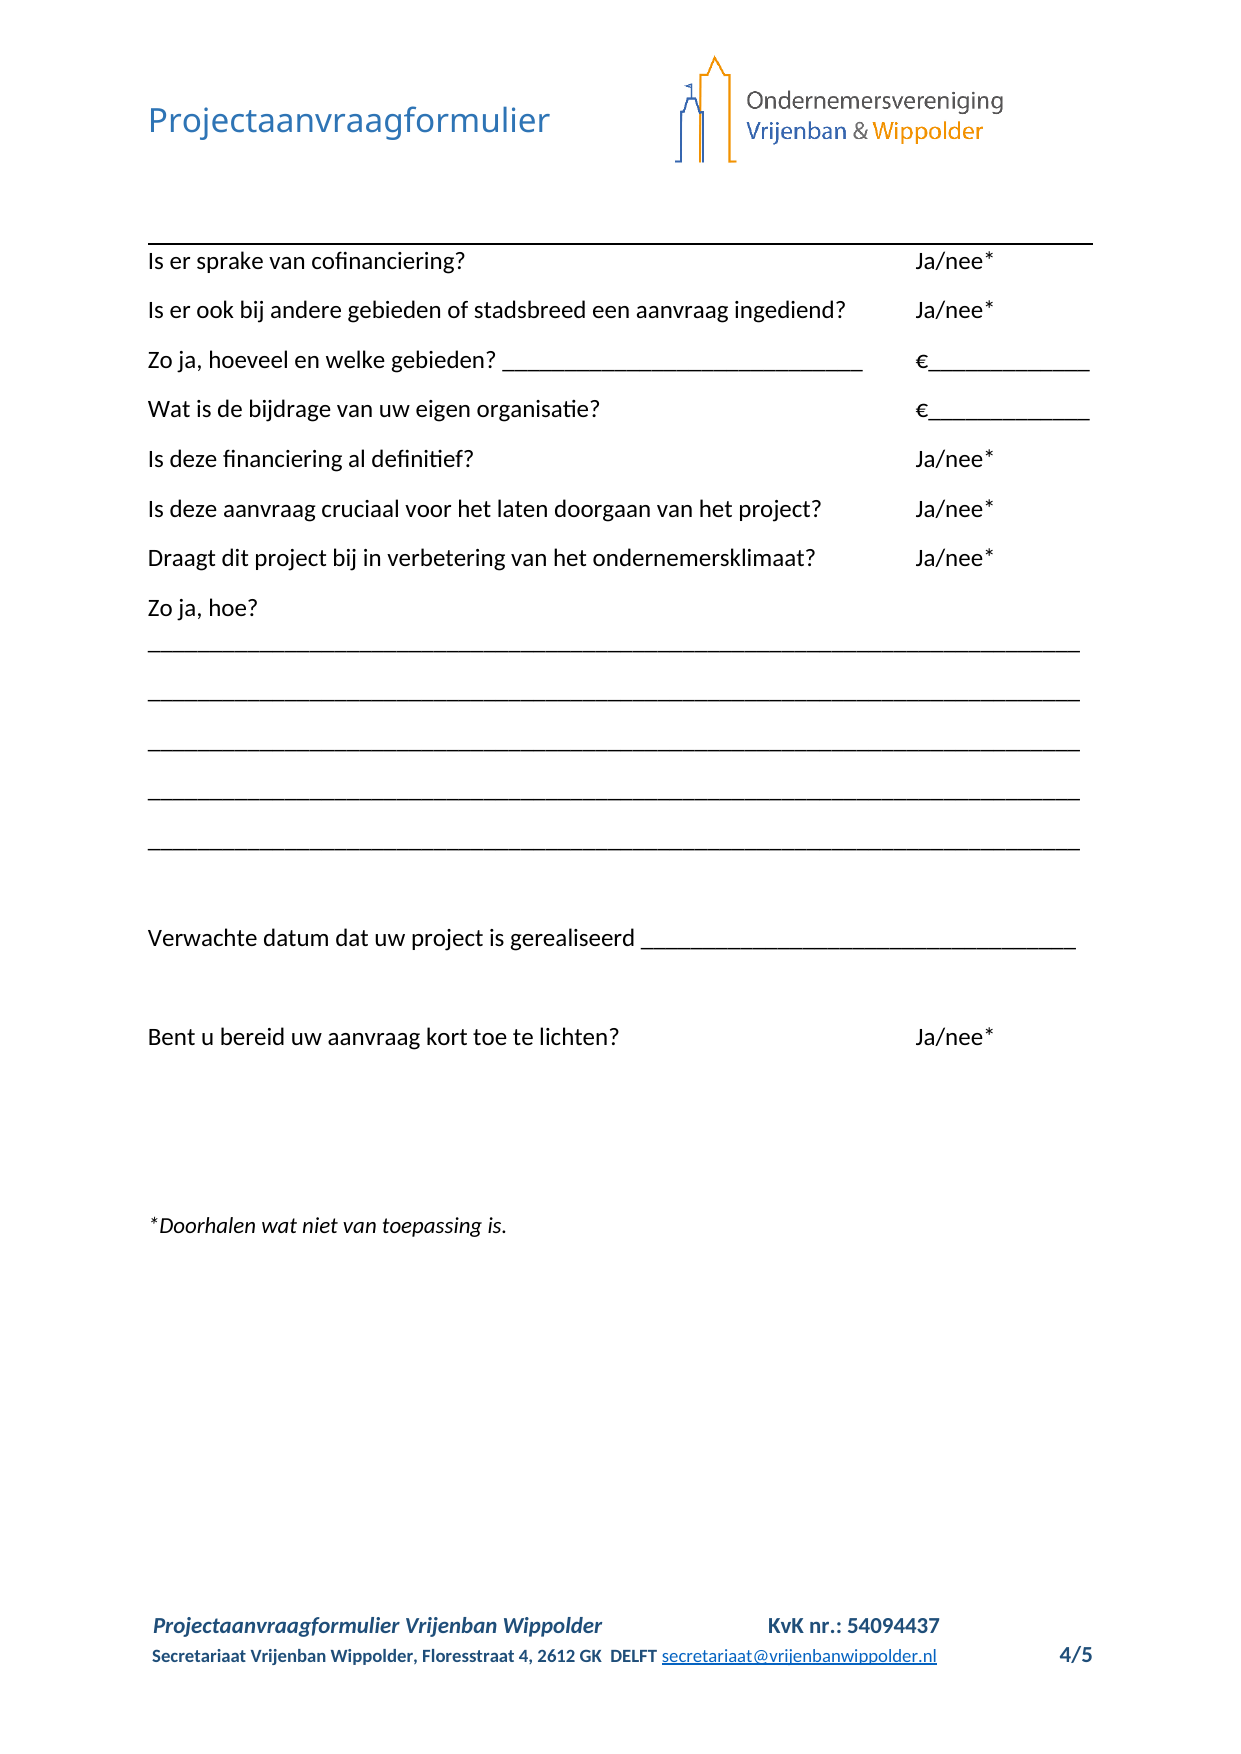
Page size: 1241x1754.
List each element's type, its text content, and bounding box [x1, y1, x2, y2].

text Is er ook bij andere gebieden of stadsbreed een aanvraag ingediend? Ja/nee* [148, 294, 1093, 325]
text ___________________________________________________________________________ [148, 724, 1093, 754]
text Is er sprake van cofinanciering? Ja/nee* [148, 245, 1093, 275]
text Is deze financiering al definitief? Ja/nee* [148, 443, 1093, 474]
text Draagt dit project bij in verbetering van het ondernemersklimaat? Ja/nee* [148, 542, 1093, 573]
picture [654, 46, 1011, 172]
text ___________________________________________________________________________ [148, 674, 1093, 705]
text *Doorhalen wat niet van toepassing is. [148, 1212, 1093, 1240]
text ___________________________________________________________________________ [148, 823, 1093, 854]
text Wat is de bijdrage van uw eigen organisatie? €_____________ [148, 393, 1093, 424]
text ___________________________________________________________________________ [148, 773, 1093, 804]
text Bent u bereid uw aanvraag kort toe te lichten? Ja/nee* [148, 1021, 1093, 1052]
text Verwachte datum dat uw project is gerealiseerd ___________________________________ [148, 922, 1093, 953]
text Zo ja, hoeveel en welke gebieden? _____________________________ €_____________ [148, 344, 1093, 374]
text Zo ja, hoe? ___________________________________________________________________________ [148, 592, 1093, 655]
text Is deze aanvraag cruciaal voor het laten doorgaan van het project? Ja/nee* [148, 493, 1093, 523]
